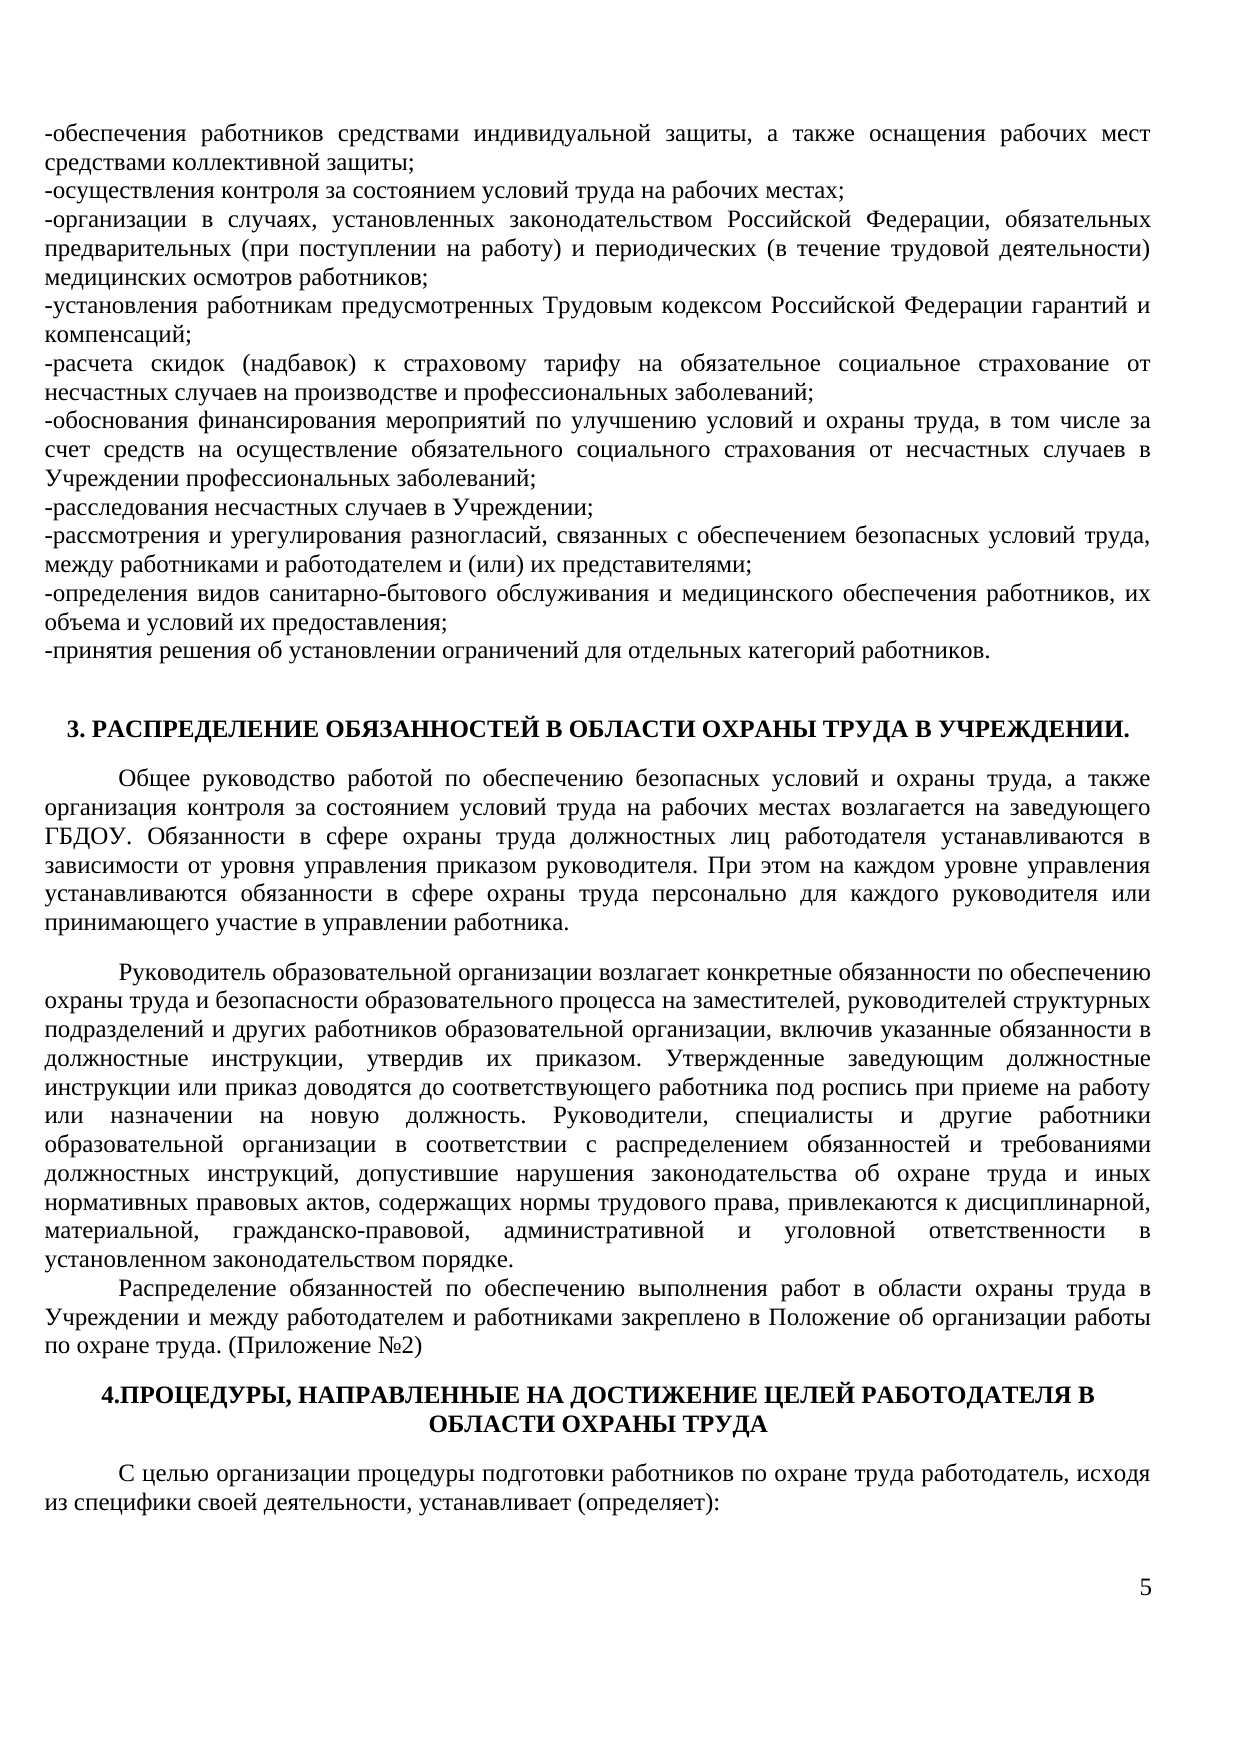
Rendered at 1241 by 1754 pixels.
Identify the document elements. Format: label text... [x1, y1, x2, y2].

text -обоснования финансирования мероприятий по улучшению условий и охраны труда, в том числе за счет средств на осуществление обязательного социального страхования от несчастных случаев в Учреждении профессиональных заболеваний; [44, 406, 1152, 492]
text Общее руководство работой по обеспечению безопасных условий и охраны труда, а также организация контроля за состоянием условий труда на рабочих местах возлагается на заведующего ГБДОУ. Обязанности в сфере охраны труда должностных лиц работодателя устанавливаются в зависимости от уровня управления приказом руководителя. При этом на каждом уровне управления устанавливаются обязанности в сфере охраны труда персонально для каждого руководителя или принимающего участие в управлении работника. [44, 763, 1152, 936]
text 3. РАСПРЕДЕЛЕНИЕ ОБЯЗАННОСТЕЙ В ОБЛАСТИ ОХРАНЫ ТРУДА В УЧРЕЖДЕНИИ. [44, 714, 1152, 743]
text -рассмотрения и урегулирования разногласий, связанных с обеспечением безопасных условий труда, между работниками и работодателем и (или) их представителями; [44, 521, 1152, 578]
text Распределение обязанностей по обеспечению выполнения работ в области охраны труда в Учреждении и между работодателем и работниками закреплено в Положение об организации работы по охране труда. (Приложение №2) [44, 1273, 1152, 1359]
text -осуществления контроля за состоянием условий труда на рабочих местах; [44, 176, 1152, 204]
text -принятия решения об установлении ограничений для отдельных категорий работников. [44, 636, 1152, 664]
text -определения видов санитарно-бытового обслуживания и медицинского обеспечения работников, их объема и условий их предоставления; [44, 578, 1152, 636]
text -установления работникам предусмотренных Трудовым кодексом Российской Федерации гарантий и компенсаций; [44, 291, 1152, 348]
text -организации в случаях, установленных законодательством Российской Федерации, обязательных предварительных (при поступлении на работу) и периодических (в течение трудовой деятельности) медицинских осмотров работников; [44, 204, 1152, 291]
text -расследования несчастных случаев в Учреждении; [44, 492, 1152, 521]
text С целью организации процедуры подготовки работников по охране труда работодатель, исходя из специфики своей деятельности, устанавливает (определяет): [44, 1458, 1152, 1516]
text -расчета скидок (надбавок) к страховому тарифу на обязательное социальное страхование от несчастных случаев на производстве и профессиональных заболеваний; [44, 348, 1152, 406]
text Руководитель образовательной организации возлагает конкретные обязанности по обеспечению охраны труда и безопасности образовательного процесса на заместителей, руководителей структурных подразделений и других работников образовательной организации, включив указанные обязанности в должностные инструкции, утвердив их приказом. Утвержденные заведующим должностные инструкции или приказ доводятся до соответствующего работника под роспись при приеме на работу или назначении на новую должность. Руководители, специалисты и другие работники образовательной организации в соответствии с распределением обязанностей и требованиями должностных инструкций, допустившие нарушения законодательства об охране труда и иных нормативных правовых актов, содержащих нормы трудового права, привлекаются к дисциплинарной, материальной, гражданско-правовой, административной и уголовной ответственности в установленном законодательством порядке. [44, 957, 1152, 1273]
text -обеспечения работников средствами индивидуальной защиты, а также оснащения рабочих мест средствами коллективной защиты; [44, 118, 1152, 176]
text 4.ПРОЦЕДУРЫ, НАПРАВЛЕННЫЕ НА ДОСТИЖЕНИЕ ЦЕЛЕЙ РАБОТОДАТЕЛЯ В ОБЛАСТИ ОХРАНЫ ТРУДА [44, 1380, 1152, 1438]
